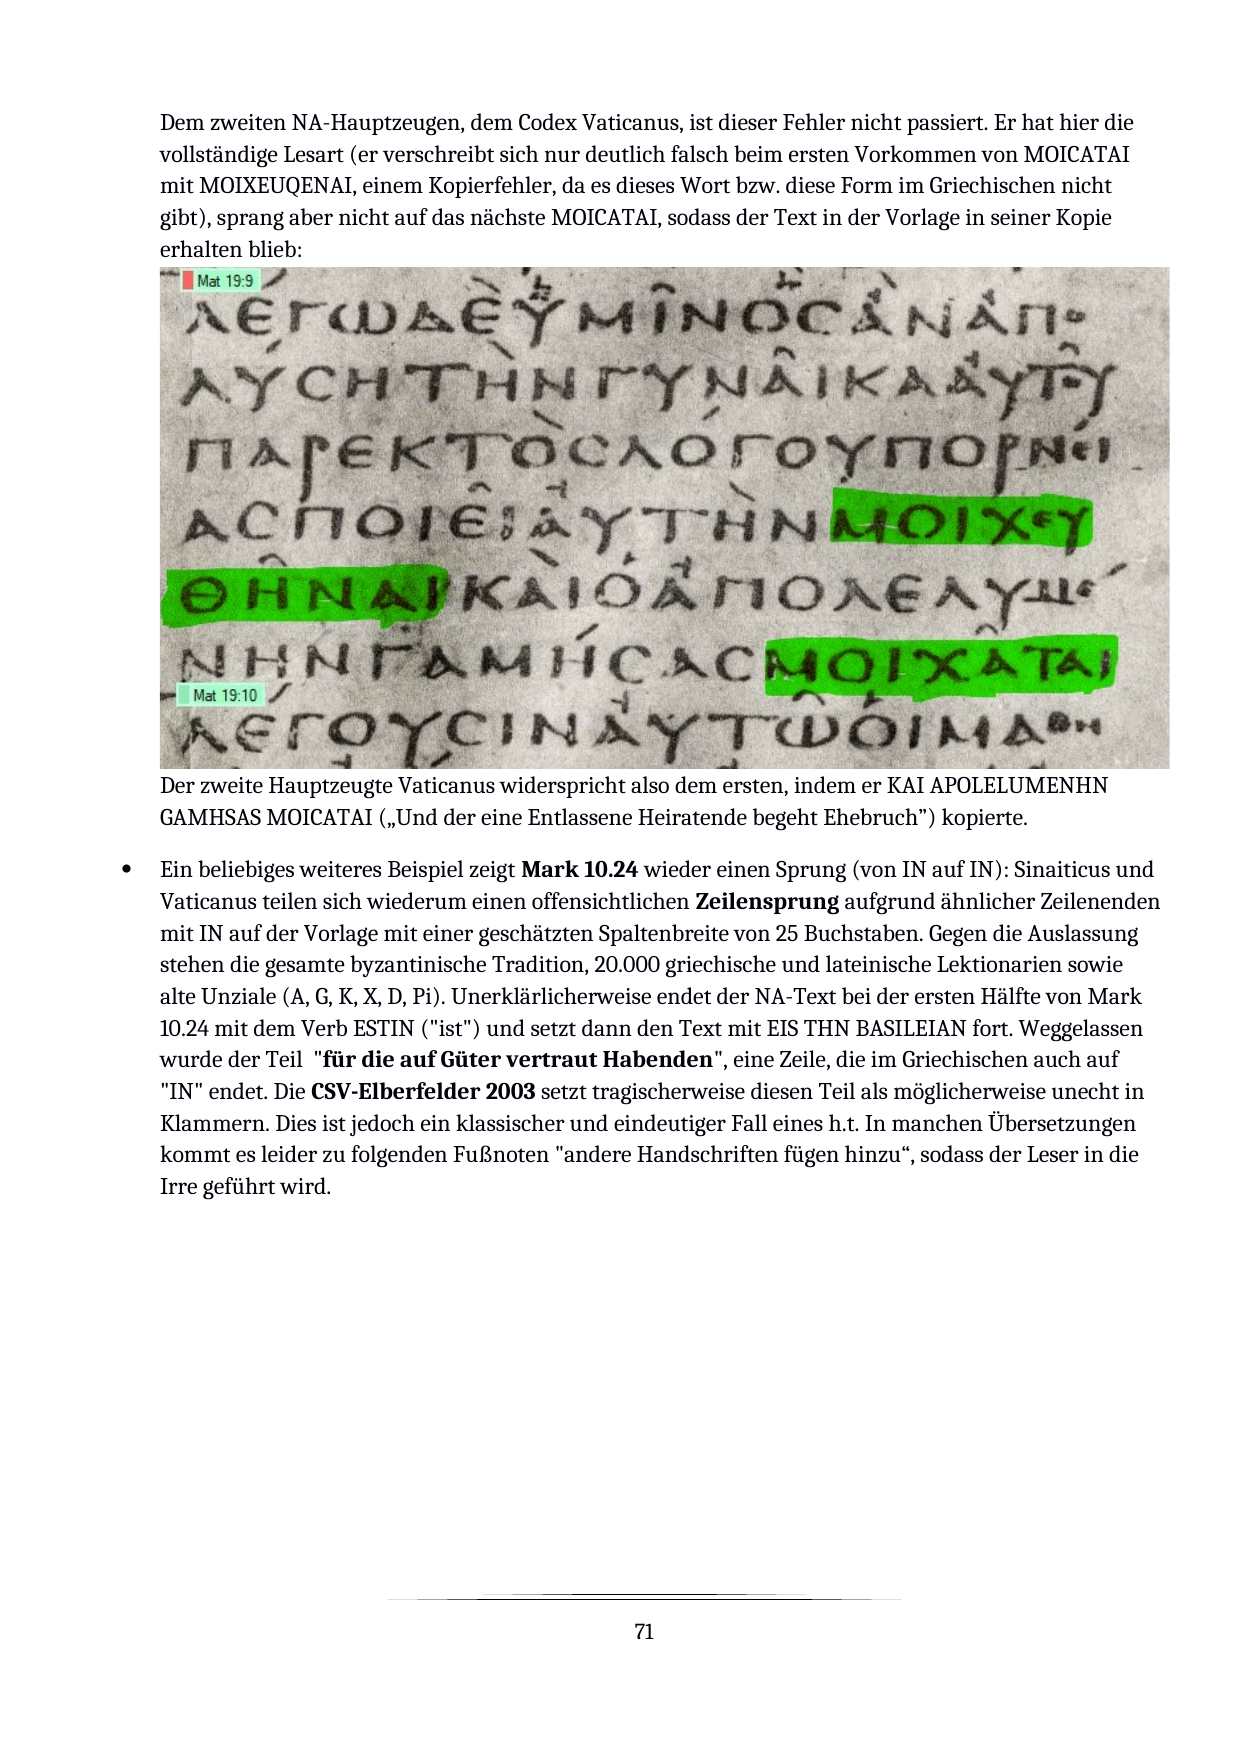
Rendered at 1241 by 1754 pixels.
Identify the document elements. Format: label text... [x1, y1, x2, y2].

subtitle Dem zweiten NA-Hauptzeugen, dem Codex Vaticanus, ist dieser Fehler nicht passiert. Er hat hier die vollständige Lesart (er verschreibt sich nur deutlich falsch beim ersten Vorkommen von MOICATAI mit MOIXEUQENAI, einem Kopierfehler, da es dieses Wort bzw. diese Form im Griechischen nicht gibt), sprang aber nicht auf das nächste MOICATAI, sodass der Text in der Vorlage in seiner Kopie erhalten blieb:Der zweite Hauptzeugte Vaticanus widerspricht also dem ersten, indem er KAI APOLELUMENHN GAMHSAS MOICATAI („Und der eine Entlassene Heiratende begeht Ehebruch”) kopierte. [160, 109, 1165, 267]
subtitle Dem zweiten NA-Hauptzeugen, dem Codex Vaticanus, ist dieser Fehler nicht passiert. Er hat hier die vollständige Lesart (er verschreibt sich nur deutlich falsch beim ersten Vorkommen von MOICATAI mit MOIXEUQENAI, einem Kopierfehler, da es dieses Wort bzw. diese Form im Griechischen nicht gibt), sprang aber nicht auf das nächste MOICATAI, sodass der Text in der Vorlage in seiner Kopie erhalten blieb:Der zweite Hauptzeugte Vaticanus widerspricht also dem ersten, indem er KAI APOLELUMENHN GAMHSAS MOICATAI („Und der eine Entlassene Heiratende begeht Ehebruch”) kopierte. [160, 769, 1165, 831]
subtitle Ein beliebiges weiteres Beispiel zeigt Mark 10.24 wieder einen Sprung (von IN auf IN): Sinaiticus und Vaticanus teilen sich wiederum einen offensichtlichen Zeilensprung aufgrund ähnlicher Zeilenenden mit IN auf der Vorlage mit einer geschätzten Spaltenbreite von 25 Buchstaben. Gegen die Auslassung stehen die gesamte byzantinische Tradition, 20.000 griechische und lateinische Lektionarien sowie alte Unziale (A, G, K, X, D, Pi). Unerklärlicherweise endet der NA-Text bei der ersten Hälfte von Mark 10.24 mit dem Verb ESTIN ("ist") und setzt dann den Text mit EIS THN BASILEIAN fort. Weggelassen wurde der Teil "für die auf Güter vertraut Habenden", eine Zeile, die im Griechischen auch auf "IN" endet. Die CSV-Elberfelder 2003 setzt tragischerweise diesen Teil als möglicherweise unecht in Klammern. Dies ist jedoch ein klassischer und eindeutiger Fall eines h.t. In manchen Übersetzungen kommt es leider zu folgenden Fußnoten "andere Handschriften fügen hinzu“, sodass der Leser in die Irre geführt wird. [122, 856, 1165, 1201]
picture [159, 267, 1170, 769]
